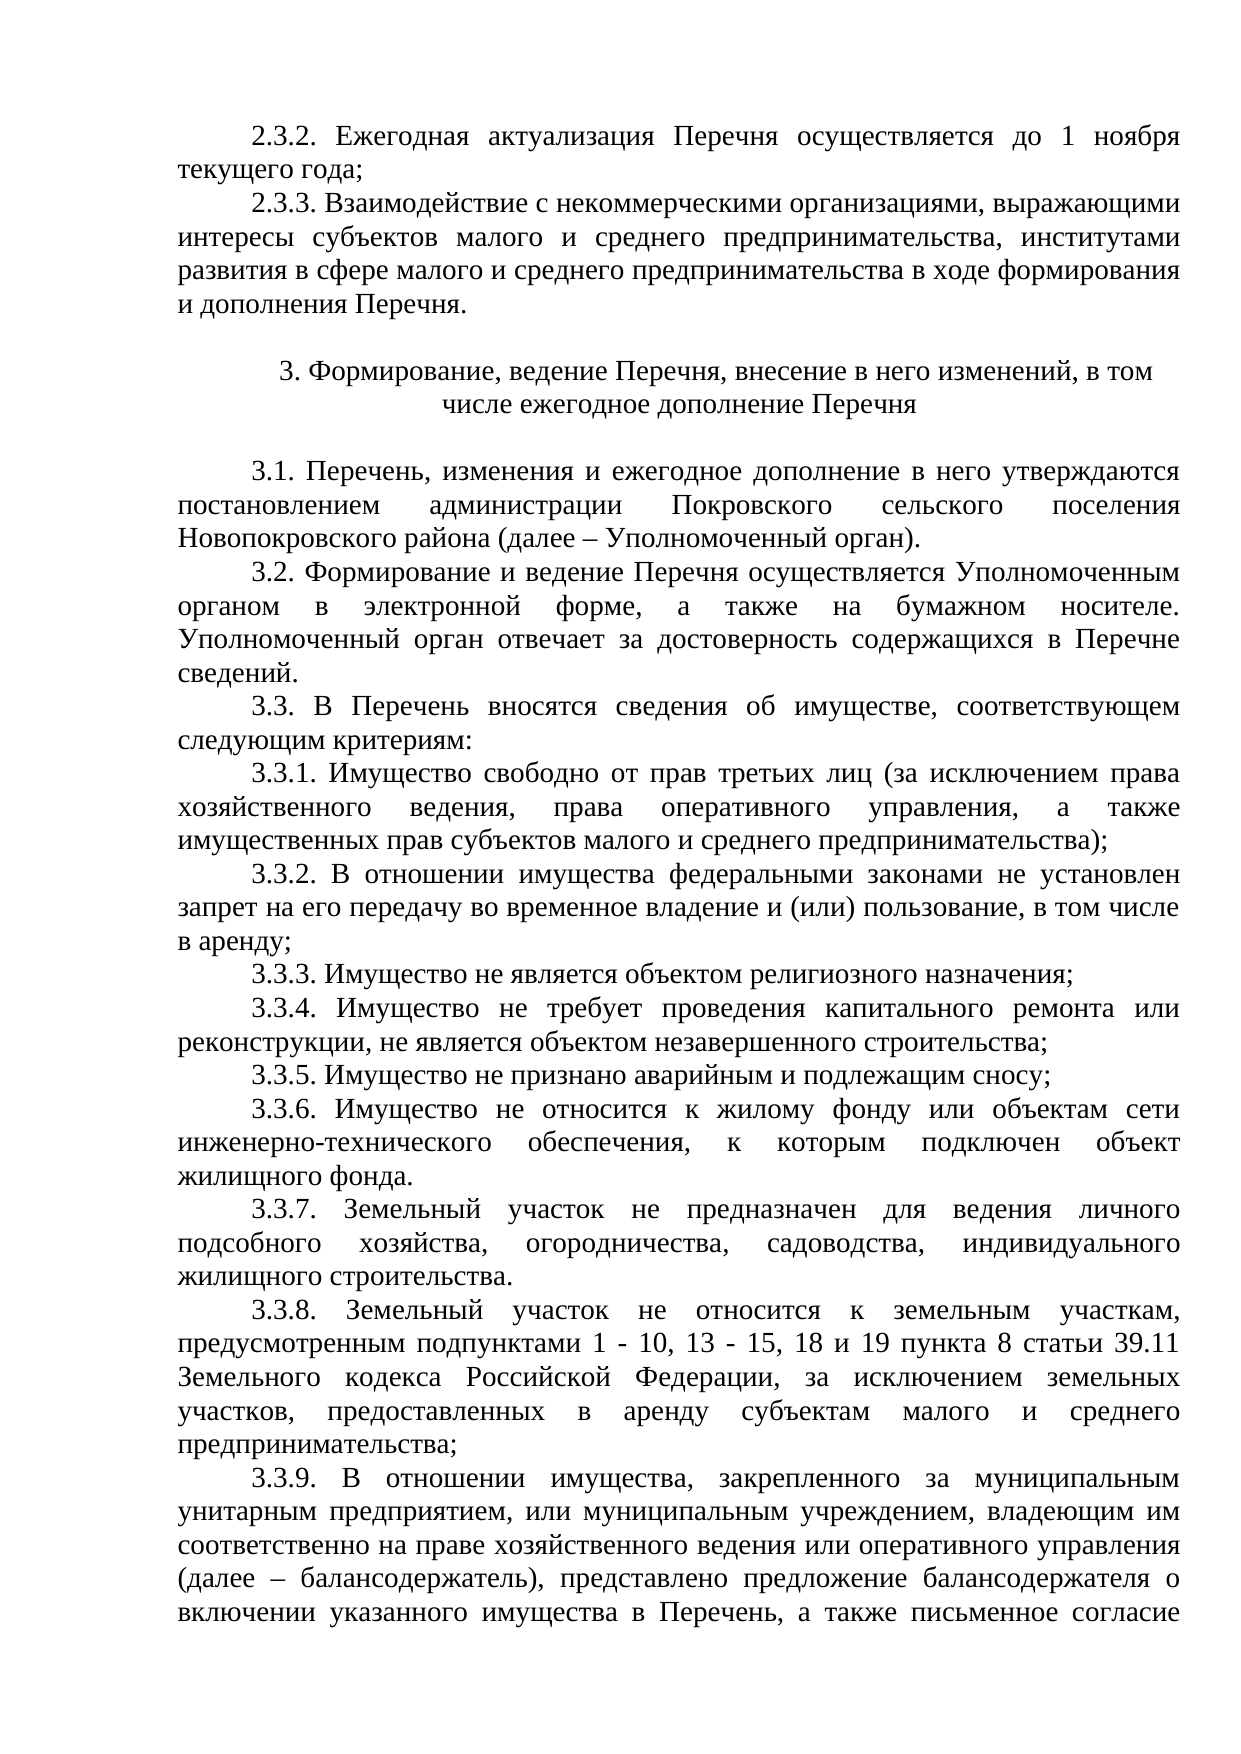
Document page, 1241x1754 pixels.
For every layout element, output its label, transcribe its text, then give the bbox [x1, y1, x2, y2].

text 3.3.7. Земельный участок не предназначен для ведения личного подсобного хозяйства, огородничества, садоводства, индивидуального жилищного строительства. [177, 1191, 1181, 1292]
text 2.3.2. Ежегодная актуализация Перечня осуществляется до 1 ноября текущего года; [177, 118, 1181, 185]
text 3.3.6. Имущество не относится к жилому фонду или объектам сети инженерно-технического обеспечения, к которым подключен объект жилищного фонда. [177, 1091, 1181, 1191]
text 3.3.1. Имущество свободно от прав третьих лиц (за исключением права хозяйственного ведения, права оперативного управления, а также имущественных прав субъектов малого и среднего предпринимательства); [177, 755, 1181, 856]
text 3.2. Формирование и ведение Перечня осуществляется Уполномоченным органом в электронной форме, а также на бумажном носителе. Уполномоченный орган отвечает за достоверность содержащихся в Перечне сведений. [177, 554, 1181, 688]
text 3. Формирование, ведение Перечня, внесение в него изменений, в том числе ежегодное дополнение Перечня [177, 353, 1181, 420]
text 3.1. Перечень, изменения и ежегодное дополнение в него утверждаются постановлением администрации Покровского сельского поселения Новопокровского района (далее – Уполномоченный орган). [177, 453, 1181, 554]
text 3.3.5. Имущество не признано аварийным и подлежащим сносу; [177, 1057, 1181, 1091]
text 3.3.4. Имущество не требует проведения капитального ремонта или реконструкции, не является объектом незавершенного строительства; [177, 990, 1181, 1057]
text 3.3.2. В отношении имущества федеральными законами не установлен запрет на его передачу во временное владение и (или) пользование, в том числе в аренду; [177, 856, 1181, 957]
text 3.3.3. Имущество не является объектом религиозного назначения; [177, 957, 1181, 990]
text 2.3.3. Взаимодействие с некоммерческими организациями, выражающими интересы субъектов малого и среднего предпринимательства, институтами развития в сфере малого и среднего предпринимательства в ходе формирования и дополнения Перечня. [177, 185, 1181, 319]
text 3.3.8. Земельный участок не относится к земельным участкам, предусмотренным подпунктами 1 - 10, 13 - 15, 18 и 19 пункта 8 статьи 39.11 Земельного кодекса Российской Федерации, за исключением земельных участков, предоставленных в аренду субъектам малого и среднего предпринимательства; [177, 1292, 1181, 1460]
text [177, 1460, 1181, 1627]
text 3.3. В Перечень вносятся сведения об имуществе, соответствующем следующим критериям: [177, 688, 1181, 755]
